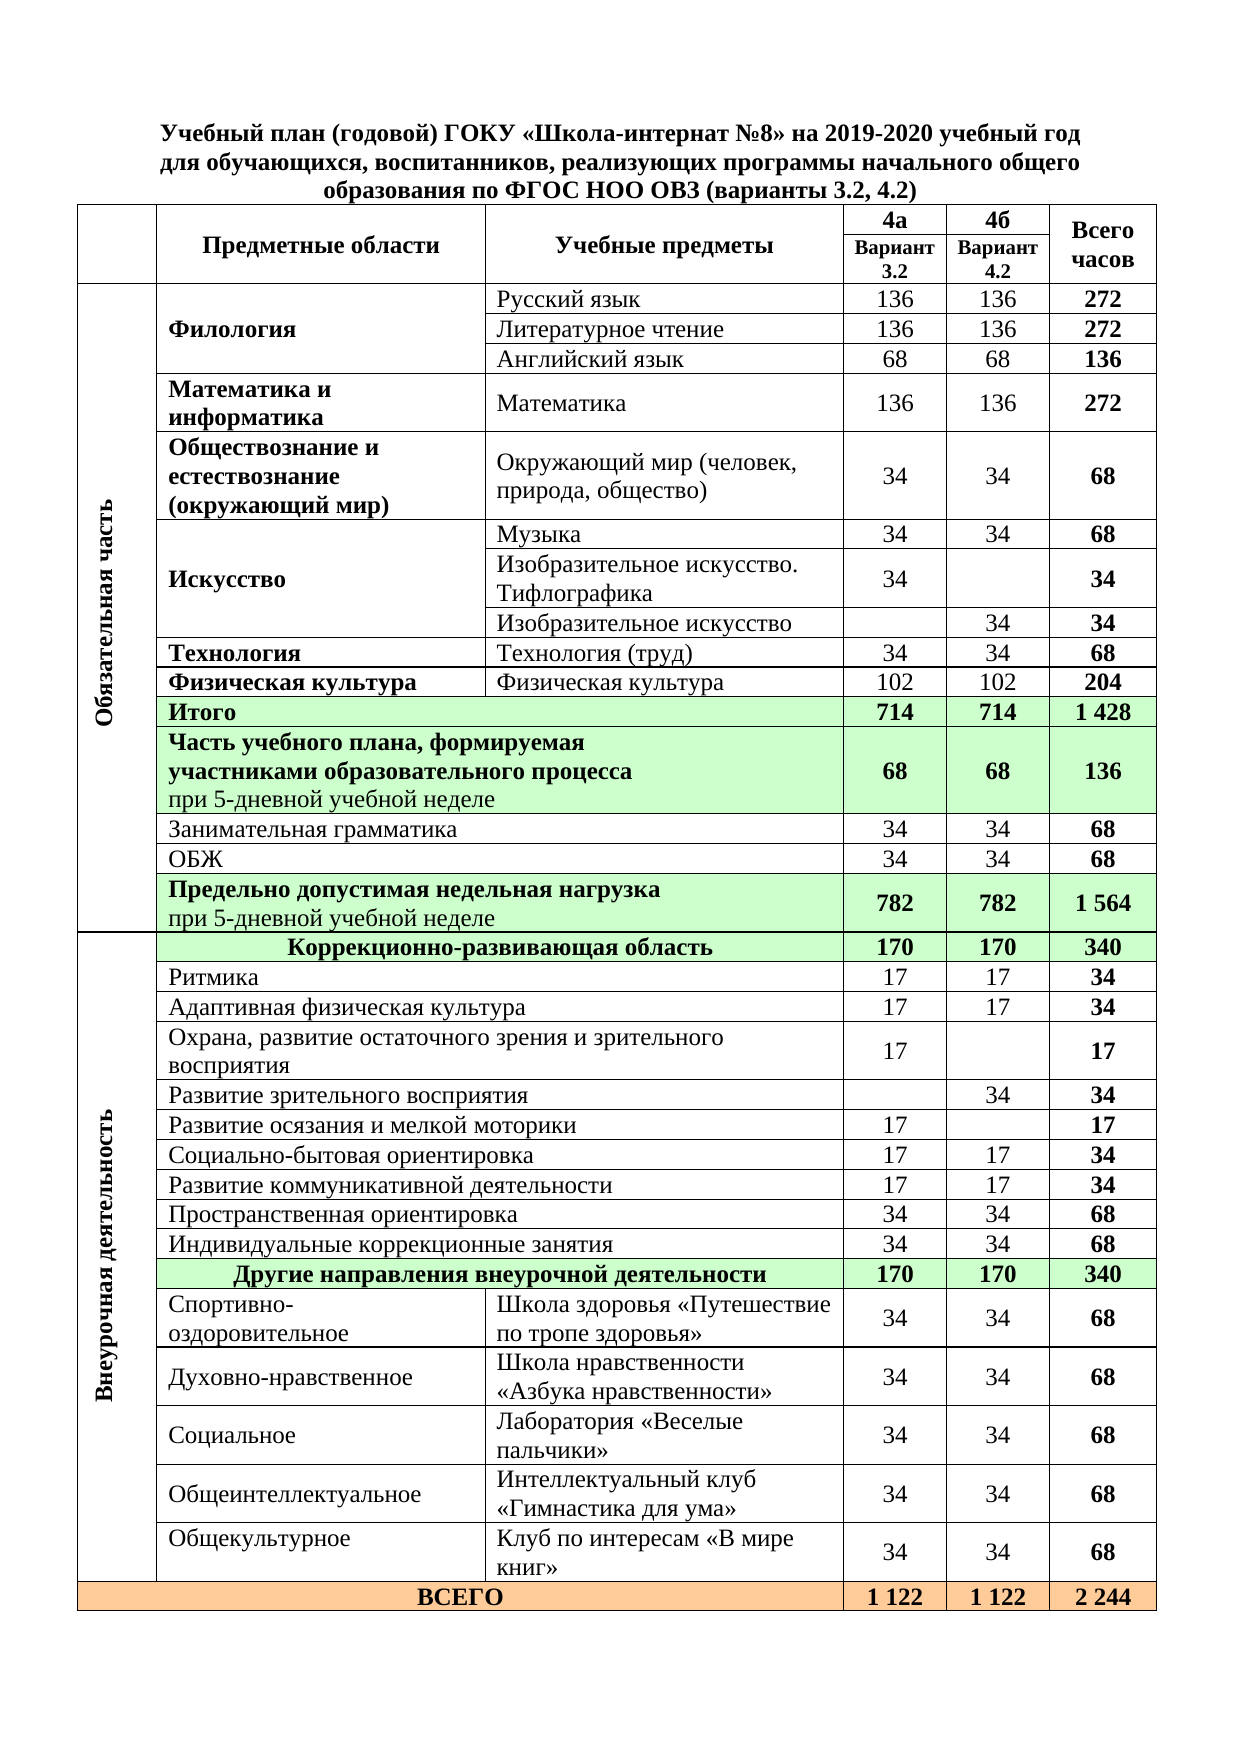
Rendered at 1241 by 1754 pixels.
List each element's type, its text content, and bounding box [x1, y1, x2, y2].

table_cell Социально-бытовая ориентировка [157, 1140, 843, 1169]
table_cell Физическая культура [486, 668, 843, 696]
table_cell 34 [947, 1080, 1049, 1109]
table_cell Окружающий мир (человек, природа, общество) [486, 432, 843, 518]
table_cell 1 428 [1050, 697, 1156, 726]
table_cell ОБЖ [157, 844, 843, 873]
table_cell 34 [947, 432, 1049, 518]
table_cell [947, 1022, 1049, 1079]
table_cell 340 [1050, 933, 1156, 961]
table_cell 170 [947, 1259, 1049, 1288]
table_cell 34 [844, 638, 946, 666]
table_cell Литературное чтение [486, 314, 843, 343]
table_cell 68 [1050, 520, 1156, 548]
table_cell Индивидуальные коррекционные занятия [157, 1229, 843, 1258]
table_cell 17 [844, 962, 946, 991]
table_cell 34 [1050, 549, 1156, 607]
table_cell Занимательная грамматика [157, 814, 843, 843]
table_cell 68 [1050, 638, 1156, 666]
table_cell Изобразительное искусство. Тифлографика [486, 549, 843, 607]
table_cell Клуб по интересам «В мире книг» [486, 1523, 843, 1581]
table_cell 34 [844, 844, 946, 873]
table_cell 34 [1050, 1140, 1156, 1169]
table_cell 34 [1050, 992, 1156, 1021]
table_cell Коррекционно-развивающая область [157, 933, 843, 961]
table_cell 34 [1050, 962, 1156, 991]
table_cell 17 [947, 1140, 1049, 1169]
table_cell 34 [844, 549, 946, 607]
table_cell 68 [1050, 1200, 1156, 1228]
table_cell 68 [844, 727, 946, 813]
table_cell 136 [947, 314, 1049, 343]
table_header Всего часов [1050, 205, 1156, 283]
table_cell Адаптивная физическая культура [157, 992, 843, 1021]
table_cell 204 [1050, 668, 1156, 696]
table_cell Общекультурное [157, 1523, 485, 1581]
table_cell 68 [1050, 432, 1156, 518]
table_cell 17 [844, 1110, 946, 1139]
table_cell Школа нравственности «Азбука нравственности» [486, 1348, 843, 1405]
table_cell 170 [844, 933, 946, 961]
table_cell 1 122 [947, 1582, 1049, 1610]
table_cell Технология [157, 638, 485, 666]
table_header 4а [844, 205, 946, 234]
table_cell 17 [844, 992, 946, 1021]
table_cell 68 [1050, 844, 1156, 873]
table_cell 34 [844, 1200, 946, 1228]
table_cell Ритмика [157, 962, 843, 991]
table_cell 272 [1050, 314, 1156, 343]
table_cell Спортивно-оздоровительное [157, 1289, 485, 1346]
table_cell 136 [844, 314, 946, 343]
table_cell 17 [844, 1140, 946, 1169]
table_header Предметные области [157, 205, 485, 283]
table_cell Предельно допустимая недельная нагрузка при 5-дневной учебной неделе [157, 874, 843, 931]
table_cell 272 [1050, 374, 1156, 431]
table_cell Итого [157, 697, 843, 726]
table_cell Общеинтеллектуальное [157, 1465, 485, 1522]
table_cell 34 [947, 1465, 1049, 1522]
table_cell 136 [947, 284, 1049, 313]
table_cell ВСЕГО [78, 1582, 843, 1610]
table_cell Охрана, развитие остаточного зрения и зрительного восприятия [157, 1022, 843, 1079]
table_cell 17 [947, 1170, 1049, 1198]
table_cell 714 [844, 697, 946, 726]
table_cell 102 [947, 668, 1049, 696]
table_cell Социальное [157, 1406, 485, 1463]
table_cell Внеурочная деятельность [78, 933, 156, 1581]
table_cell Часть учебного плана, формируемая участниками образовательного процесса при 5-дневной учебной неделе [157, 727, 843, 813]
text для обучающихся, воспитанников, реализующих программы начального общего образования по ФГОС НОО ОВЗ (варианты 3.2, 4.2) [89, 147, 1152, 204]
table_cell 102 [844, 668, 946, 696]
table_cell 782 [947, 874, 1049, 931]
table_cell 34 [947, 1200, 1049, 1228]
table_cell 34 [1050, 1080, 1156, 1109]
table_cell Развитие зрительного восприятия [157, 1080, 843, 1109]
table_cell Школа здоровья «Путешествие по тропе здоровья» [486, 1289, 843, 1346]
table_cell 136 [1050, 727, 1156, 813]
table_cell 68 [1050, 1229, 1156, 1258]
table_cell 1 122 [844, 1582, 946, 1610]
table_cell 34 [1050, 1170, 1156, 1198]
table_cell 34 [947, 844, 1049, 873]
table_cell 34 [844, 814, 946, 843]
table_cell 34 [947, 520, 1049, 548]
table_cell 34 [947, 1406, 1049, 1463]
table_cell Духовно-нравственное [157, 1348, 485, 1405]
table_cell Физическая культура [157, 668, 485, 696]
table_cell Вариант 4.2 [947, 235, 1049, 283]
table_cell Обществознание и естествознание (окружающий мир) [157, 432, 485, 518]
table_cell Обязательная часть [78, 284, 156, 931]
table_cell [844, 1080, 946, 1109]
table_cell 34 [947, 608, 1049, 637]
table_cell 17 [844, 1022, 946, 1079]
table_cell 170 [844, 1259, 946, 1288]
table_cell 170 [947, 933, 1049, 961]
table_cell 34 [844, 1523, 946, 1581]
table_header Учебные предметы [486, 205, 843, 283]
table_cell 68 [1050, 1348, 1156, 1405]
table_cell 68 [1050, 1523, 1156, 1581]
table_cell Развитие коммуникативной деятельности [157, 1170, 843, 1198]
table_cell 17 [1050, 1022, 1156, 1079]
table_cell 34 [844, 1348, 946, 1405]
text Учебный план (годовой) ГОКУ «Школа-интернат №8» на 2019-2020 учебный год [89, 118, 1152, 147]
table_cell 782 [844, 874, 946, 931]
table_cell Математика [486, 374, 843, 431]
table_cell 34 [947, 1523, 1049, 1581]
table_cell Изобразительное искусство [486, 608, 843, 637]
table_cell 272 [1050, 284, 1156, 313]
table_cell Другие направления внеурочной деятельности [157, 1259, 843, 1288]
table_cell Лаборатория «Веселые пальчики» [486, 1406, 843, 1463]
table_cell 68 [1050, 1465, 1156, 1522]
table_cell 1 564 [1050, 874, 1156, 931]
table_cell 136 [947, 374, 1049, 431]
table_cell Искусство [157, 520, 485, 637]
table_cell 34 [947, 814, 1049, 843]
table_cell 17 [844, 1170, 946, 1198]
table_cell 68 [947, 344, 1049, 373]
table_cell 136 [844, 374, 946, 431]
table_cell 68 [1050, 814, 1156, 843]
table_cell Интеллектуальный клуб «Гимнастика для ума» [486, 1465, 843, 1522]
table_cell 17 [1050, 1110, 1156, 1139]
table_cell Русский язык [486, 284, 843, 313]
table_cell Вариант 3.2 [844, 235, 946, 283]
table_cell Математика и информатика [157, 374, 485, 431]
table_cell 17 [947, 992, 1049, 1021]
table_header [78, 205, 156, 283]
table_cell [844, 608, 946, 637]
table_cell Английский язык [486, 344, 843, 373]
table_cell 34 [947, 1348, 1049, 1405]
table_cell Музыка [486, 520, 843, 548]
table_cell 34 [844, 520, 946, 548]
table_cell 68 [844, 344, 946, 373]
table_cell 68 [1050, 1289, 1156, 1346]
table_cell 17 [947, 962, 1049, 991]
table_cell [947, 1110, 1049, 1139]
table_cell 34 [844, 1465, 946, 1522]
table_cell 34 [844, 432, 946, 518]
table_cell 34 [1050, 608, 1156, 637]
table_cell 34 [844, 1289, 946, 1346]
table_cell Пространственная ориентировка [157, 1200, 843, 1228]
table_cell 68 [947, 727, 1049, 813]
table_cell 68 [1050, 1406, 1156, 1463]
table_cell Филология [157, 284, 485, 373]
table_cell 34 [947, 638, 1049, 666]
table_cell 34 [947, 1289, 1049, 1346]
table_cell 714 [947, 697, 1049, 726]
table_cell 340 [1050, 1259, 1156, 1288]
table_header 4б [947, 205, 1049, 234]
table_cell 2 244 [1050, 1582, 1156, 1610]
table_cell 34 [947, 1229, 1049, 1258]
table_cell 34 [844, 1406, 946, 1463]
table_cell 34 [844, 1229, 946, 1258]
table_cell Технология (труд) [486, 638, 843, 666]
table_cell 136 [844, 284, 946, 313]
table_cell 136 [1050, 344, 1156, 373]
table_cell Развитие осязания и мелкой моторики [157, 1110, 843, 1139]
table_cell [947, 549, 1049, 607]
